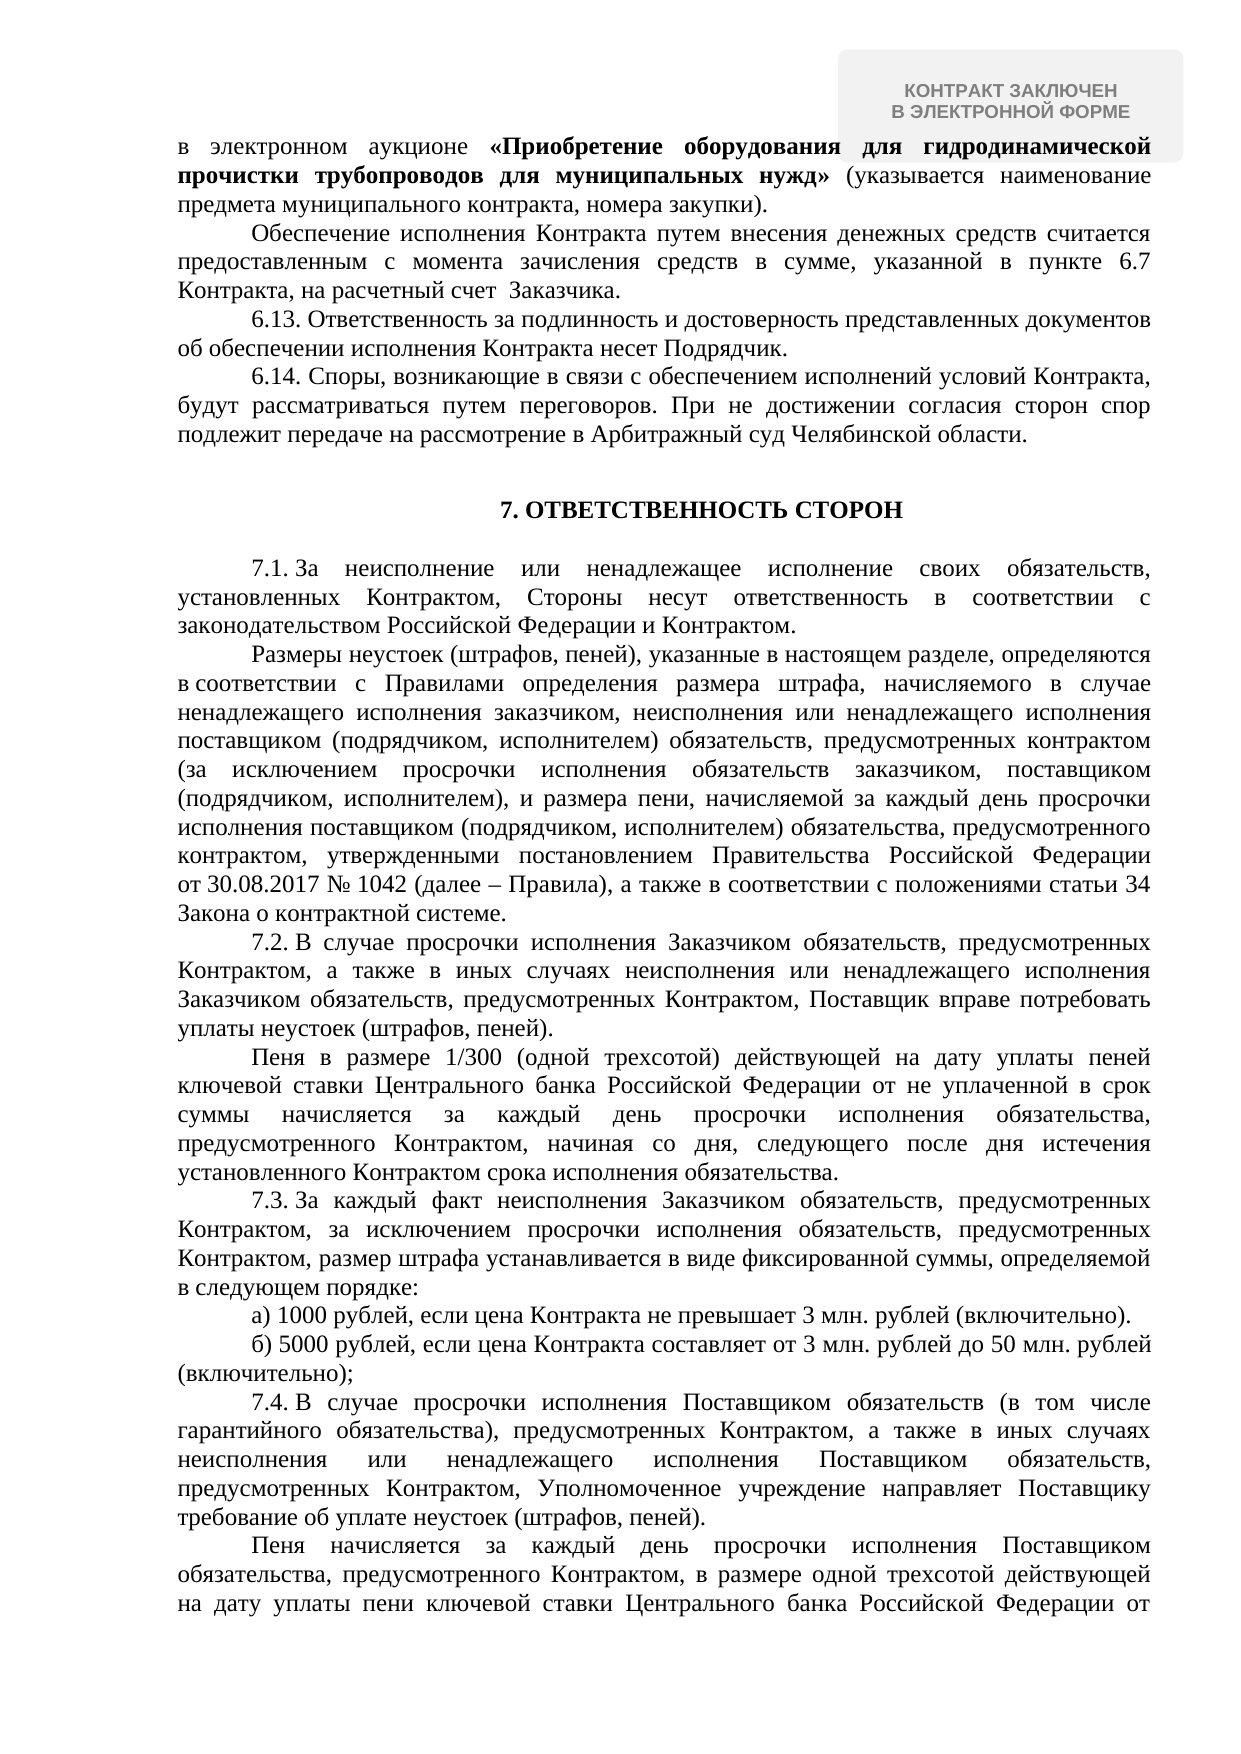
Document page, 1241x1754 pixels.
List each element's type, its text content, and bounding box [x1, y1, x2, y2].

text 7.1. За неисполнение или ненадлежащее исполнение своих обязательств, установленных Контрактом, Стороны несут ответственность в соответствии с законодательством Российской Федерации и Контрактом. [177, 553, 1152, 639]
text Пеня в размере 1/300 (одной трехсотой) действующей на дату уплаты пеней ключевой ставки Центрального банка Российской Федерации от не уплаченной в срок суммы начисляется за каждый день просрочки исполнения обязательства, предусмотренного Контрактом, начиная со дня, следующего после дня истечения установленного Контрактом срока исполнения обязательства. [177, 1042, 1152, 1186]
text 7.2. В случае просрочки исполнения Заказчиком обязательств, предусмотренных Контрактом, а также в иных случаях неисполнения или ненадлежащего исполнения Заказчиком обязательств, предусмотренных Контрактом, Поставщик вправе потребовать уплаты неустоек (штрафов, пеней). [177, 927, 1152, 1042]
text 7.3. За каждый факт неисполнения Заказчиком обязательств, предусмотренных Контрактом, за исключением просрочки исполнения обязательств, предусмотренных Контрактом, размер штрафа устанавливается в виде фиксированной суммы, определяемой в следующем порядке: [177, 1186, 1152, 1301]
text 6.14. Споры, возникающие в связи с обеспечением исполнений условий Контракта, будут рассматриваться путем переговоров. При не достижении согласия сторон спор подлежит передаче на рассмотрение в Арбитражный суд Челябинской области. [177, 361, 1152, 448]
text Размеры неустоек (штрафов, пеней), указанные в настоящем разделе, определяются в соответствии с Правилами определения размера штрафа, начисляемого в случае ненадлежащего исполнения заказчиком, неисполнения или ненадлежащего исполнения поставщиком (подрядчиком, исполнителем) обязательств, предусмотренных контрактом (за исключением просрочки исполнения обязательств заказчиком, поставщиком (подрядчиком, исполнителем), и размера пени, начисляемой за каждый день просрочки исполнения поставщиком (подрядчиком, исполнителем) обязательства, предусмотренного контрактом, утвержденными постановлением Правительства Российской Федерации от 30.08.2017 № 1042 (далее – Правила), а также в соответствии с положениями статьи 34 Закона о контрактной системе. [177, 639, 1152, 927]
text в электронном аукционе «Приобретение оборудования для гидродинамической прочистки трубопроводов для муниципальных нужд» (указывается наименование предмета муниципального контракта, номера закупки). [177, 131, 1152, 218]
text Обеспечение исполнения Контракта путем внесения денежных средств считается предоставленным с момента зачисления средств в сумме, указанной в пункте 6.7 Контракта, на расчетный счет Заказчика. [177, 218, 1152, 304]
text 6.13. Ответственность за подлинность и достоверность представленных документов об обеспечении исполнения Контракта несет Подрядчик. [177, 304, 1152, 361]
text 7.4. В случае просрочки исполнения Поставщиком обязательств (в том числе гарантийного обязательства), предусмотренных Контрактом, а также в иных случаях неисполнения или ненадлежащего исполнения Поставщиком обязательств, предусмотренных Контрактом, Уполномоченное учреждение направляет Поставщику требование об уплате неустоек (штрафов, пеней). [177, 1387, 1152, 1531]
text а) 1000 рублей, если цена Контракта не превышает 3 млн. рублей (включительно). [177, 1301, 1152, 1329]
text б) 5000 рублей, если цена Контракта составляет от 3 млн. рублей до 50 млн. рублей (включительно); [177, 1329, 1152, 1387]
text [177, 1531, 1152, 1617]
text 7. ОТВЕТСТВЕННОСТЬ СТОРОН [177, 496, 1152, 524]
